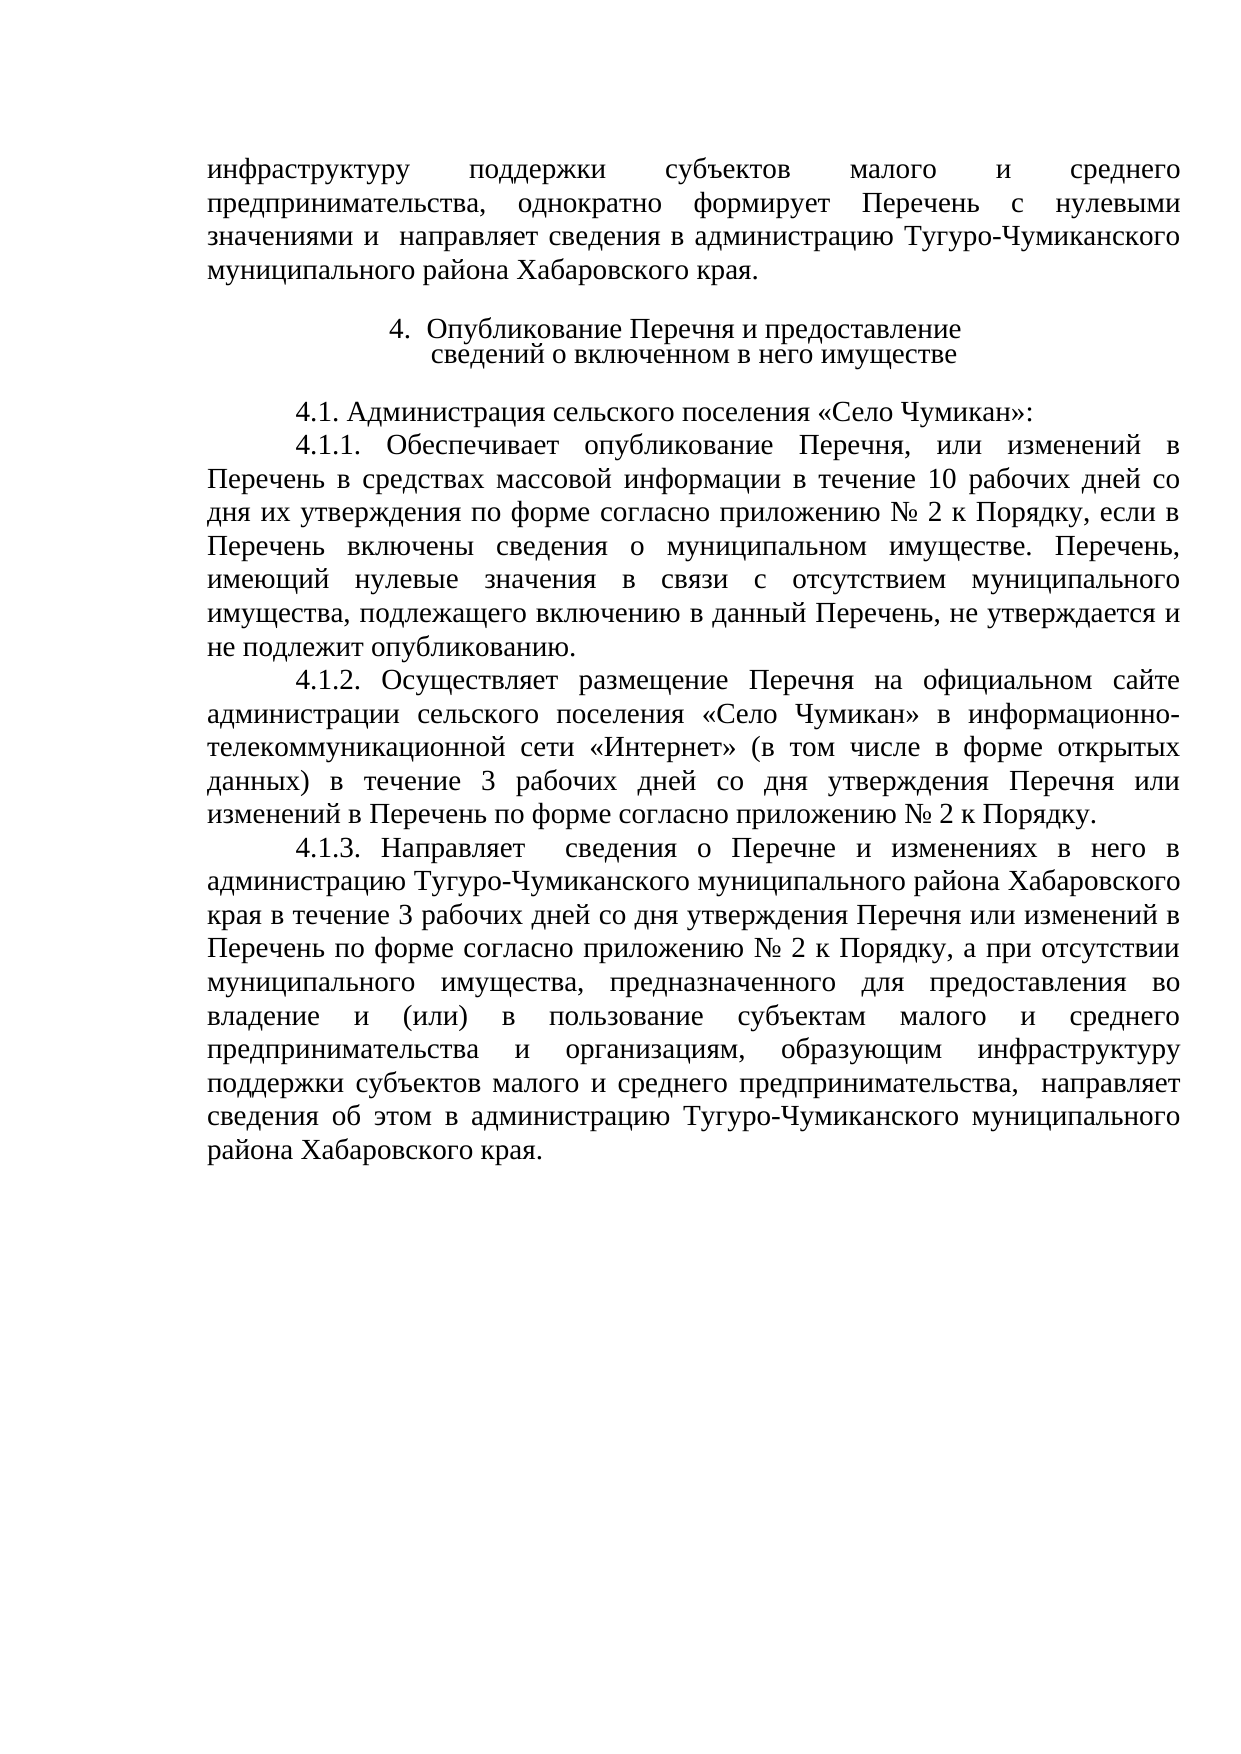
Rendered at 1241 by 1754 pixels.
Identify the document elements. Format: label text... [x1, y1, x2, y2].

text 4.1.3. Направляет сведения о Перечне и изменениях в него в администрацию Тугуро-Чумиканского муниципального района Хабаровского края в течение 3 рабочих дней со дня утверждения Перечня или изменений в Перечень по форме согласно приложению № 2 к Порядку, а при отсутствии муниципального имущества, предназначенного для предоставления во владение и (или) в пользование субъектам малого и среднего предпринимательства и организациям, образующим инфраструктуру поддержки субъектов малого и среднего предпринимательства, направляет сведения об этом в администрацию Тугуро-Чумиканского муниципального района Хабаровского края. [207, 830, 1181, 1165]
list сведений о включенном в него имуществе [207, 344, 1181, 369]
text 4.1.2. Осуществляет размещение Перечня на официальном сайте администрации сельского поселения «Село Чумикан» в информационно-телекоммуникационной сети «Интернет» (в том числе в форме открытых данных) в течение 3 рабочих дней со дня утверждения Перечня или изменений в Перечень по форме согласно приложению № 2 к Порядку. [207, 662, 1181, 830]
list Опубликование Перечня и предоставление [169, 319, 1181, 344]
text 4.1. Администрация сельского поселения «Село Чумикан»: [207, 394, 1181, 427]
text 4.1.1. Обеспечивает опубликование Перечня, или изменений в Перечень в средствах массовой информации в течение 10 рабочих дней со дня их утверждения по форме согласно приложению № 2 к Порядку, если в Перечень включены сведения о муниципальном имуществе. Перечень, имеющий нулевые значения в связи с отсутствием муниципального имущества, подлежащего включению в данный Перечень, не утверждается и не подлежит опубликованию. [207, 427, 1181, 662]
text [207, 151, 1181, 285]
